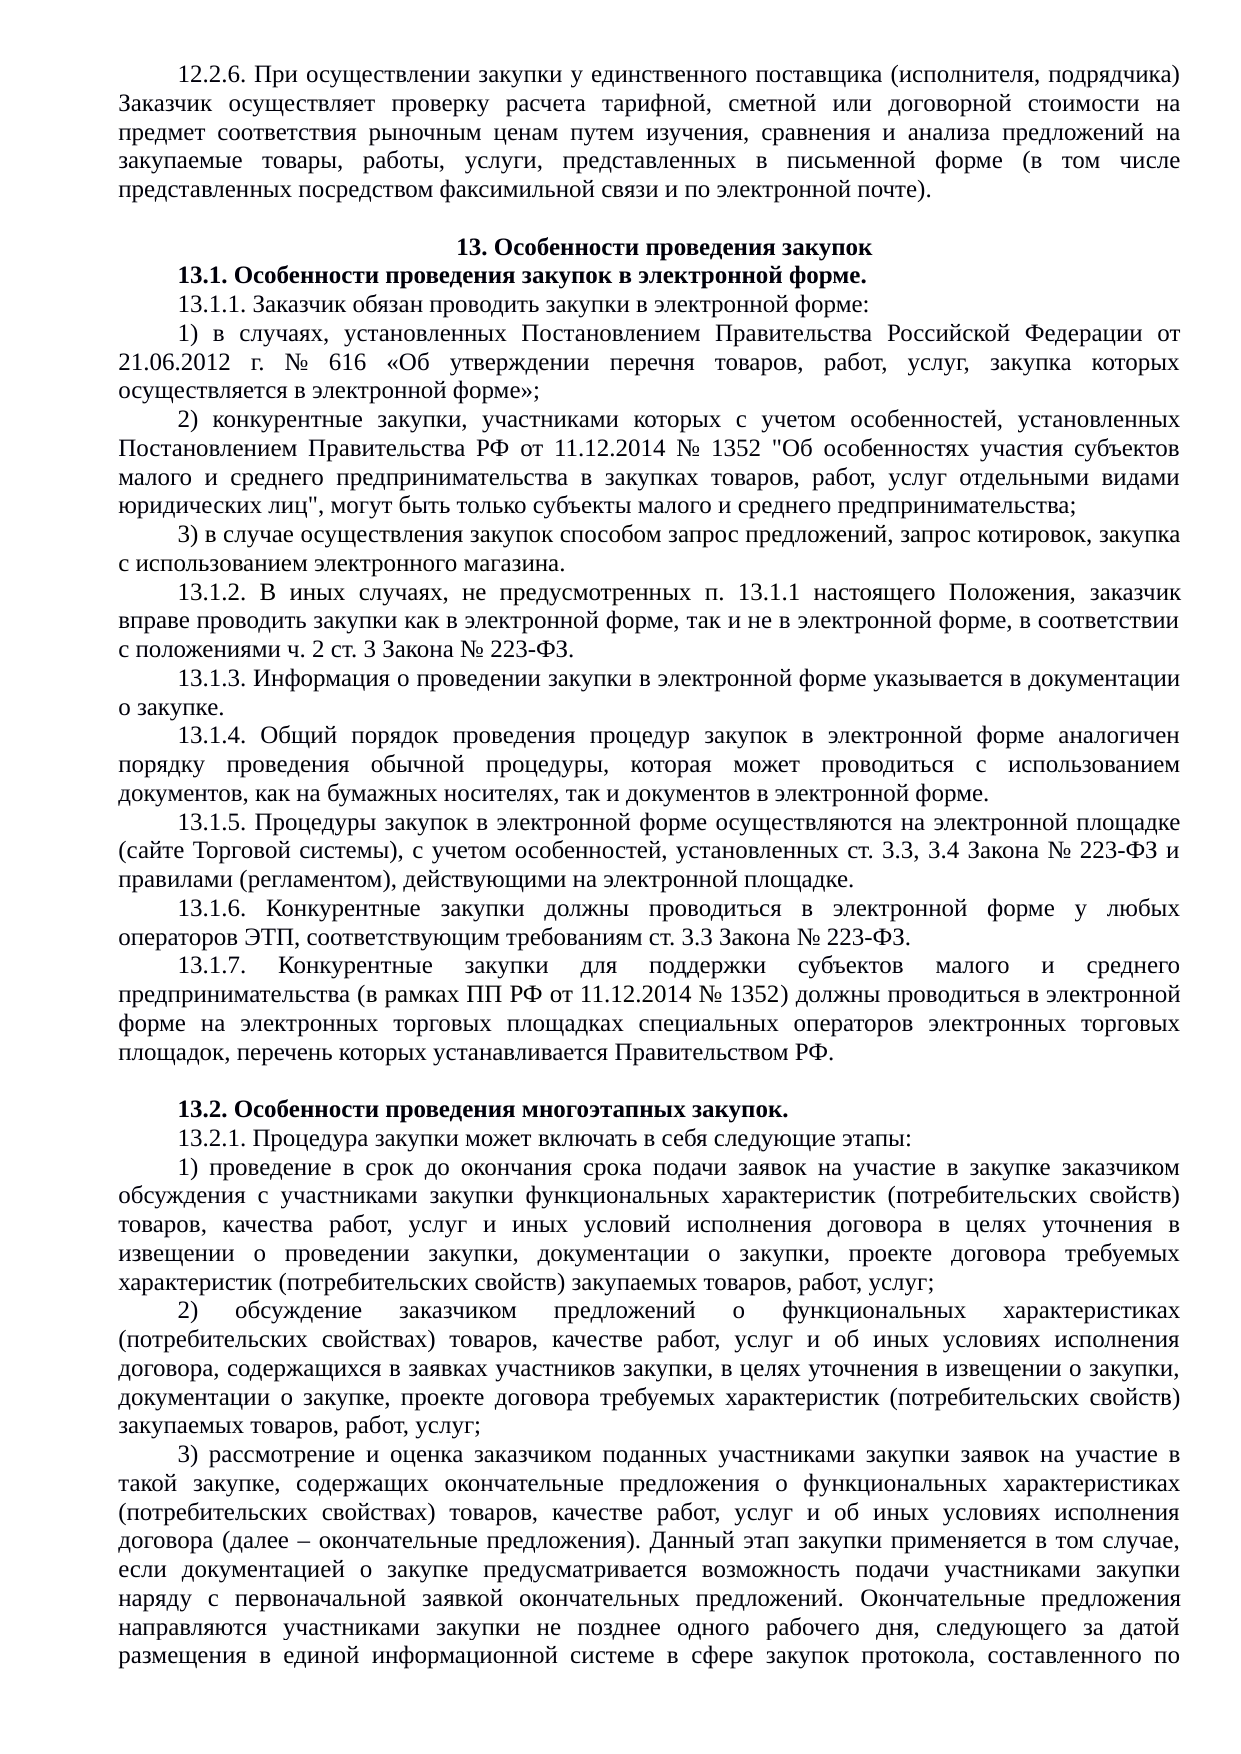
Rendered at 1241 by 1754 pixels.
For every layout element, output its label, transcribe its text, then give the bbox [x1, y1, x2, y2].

text 13.1.1. Заказчик обязан проводить закупки в электронной форме: [118, 289, 1181, 318]
text 2) обсуждение заказчиком предложений о функциональных характеристиках (потребительских свойствах) товаров, качестве работ, услуг и об иных условиях исполнения договора, содержащихся в заявках участников закупки, в целях уточнения в извещении о закупки, документации о закупке, проекте договора требуемых характеристик (потребительских свойств) закупаемых товаров, работ, услуг; [118, 1295, 1181, 1439]
text 13.1.6. Конкурентные закупки должны проводиться в электронной форме у любых операторов ЭТП, соответствующим требованиям ст. 3.3 Закона № 223-ФЗ. [118, 893, 1181, 950]
subtitle 13.1. Особенности проведения закупок в электронной форме. [118, 260, 1181, 289]
text 13.1.3. Информация о проведении закупки в электронной форме указывается в документации о закупке. [118, 663, 1181, 720]
text 13. Особенности проведения закупок [118, 232, 1181, 260]
text 1) в случаях, установленных Постановлением Правительства Российской Федерации от 21.06.2012 г. № 616 «Об утверждении перечня товаров, работ, услуг, закупка которых осуществляется в электронной форме»; [118, 318, 1181, 404]
text 13.2.1. Процедура закупки может включать в себя следующие этапы: [118, 1123, 1175, 1152]
text 1) проведение в срок до окончания срока подачи заявок на участие в закупке заказчиком обсуждения с участниками закупки функциональных характеристик (потребительских свойств) товаров, качества работ, услуг и иных условий исполнения договора в целях уточнения в извещении о проведении закупки, документации о закупки, проекте договора требуемых характеристик (потребительских свойств) закупаемых товаров, работ, услуг; [118, 1152, 1181, 1295]
text 13.1.5. Процедуры закупок в электронной форме осуществляются на электронной площадке (сайте Торговой системы), с учетом особенностей, установленных ст. 3.3, 3.4 Закона № 223-ФЗ и правилами (регламентом), действующими на электронной площадке. [118, 807, 1181, 893]
text 13.1.2. В иных случаях, не предусмотренных п. 13.1.1 настоящего Положения, заказчик вправе проводить закупки как в электронной форме, так и не в электронной форме, в соответствии с положениями ч. 2 ст. 3 Закона № 223-ФЗ. [118, 577, 1181, 663]
text 13.1.7. Конкурентные закупки для поддержки субъектов малого и среднего предпринимательства (в рамках ПП РФ от 11.12.2014 № 1352) должны проводиться в электронной форме на электронных торговых площадках специальных операторов электронных торговых площадок, перечень которых устанавливается Правительством РФ. [118, 950, 1181, 1065]
text 2) конкурентные закупки, участниками которых с учетом особенностей, установленных Постановлением Правительства РФ от 11.12.2014 № 1352 "Об особенностях участия субъектов малого и среднего предпринимательства в закупках товаров, работ, услуг отдельными видами юридических лиц", могут быть только субъекты малого и среднего предпринимательства; [118, 404, 1181, 519]
subtitle 13.2. Особенности проведения многоэтапных закупок. [118, 1094, 1181, 1123]
text 3) в случае осуществления закупок способом запрос предложений, запрос котировок, закупка с использованием электронного магазина. [118, 519, 1181, 577]
text 13.1.4. Общий порядок проведения процедур закупок в электронной форме аналогичен порядку проведения обычной процедуры, которая может проводиться с использованием документов, как на бумажных носителях, так и документов в электронной форме. [118, 720, 1181, 807]
text 12.2.6. При осуществлении закупки у единственного поставщика (исполнителя, подрядчика) Заказчик осуществляет проверку расчета тарифной, сметной или договорной стоимости на предмет соответствия рыночным ценам путем изучения, сравнения и анализа предложений на закупаемые товары, работы, услуги, представленных в письменной форме (в том числе представленных посредством факсимильной связи и по электронной почте). [118, 59, 1181, 203]
